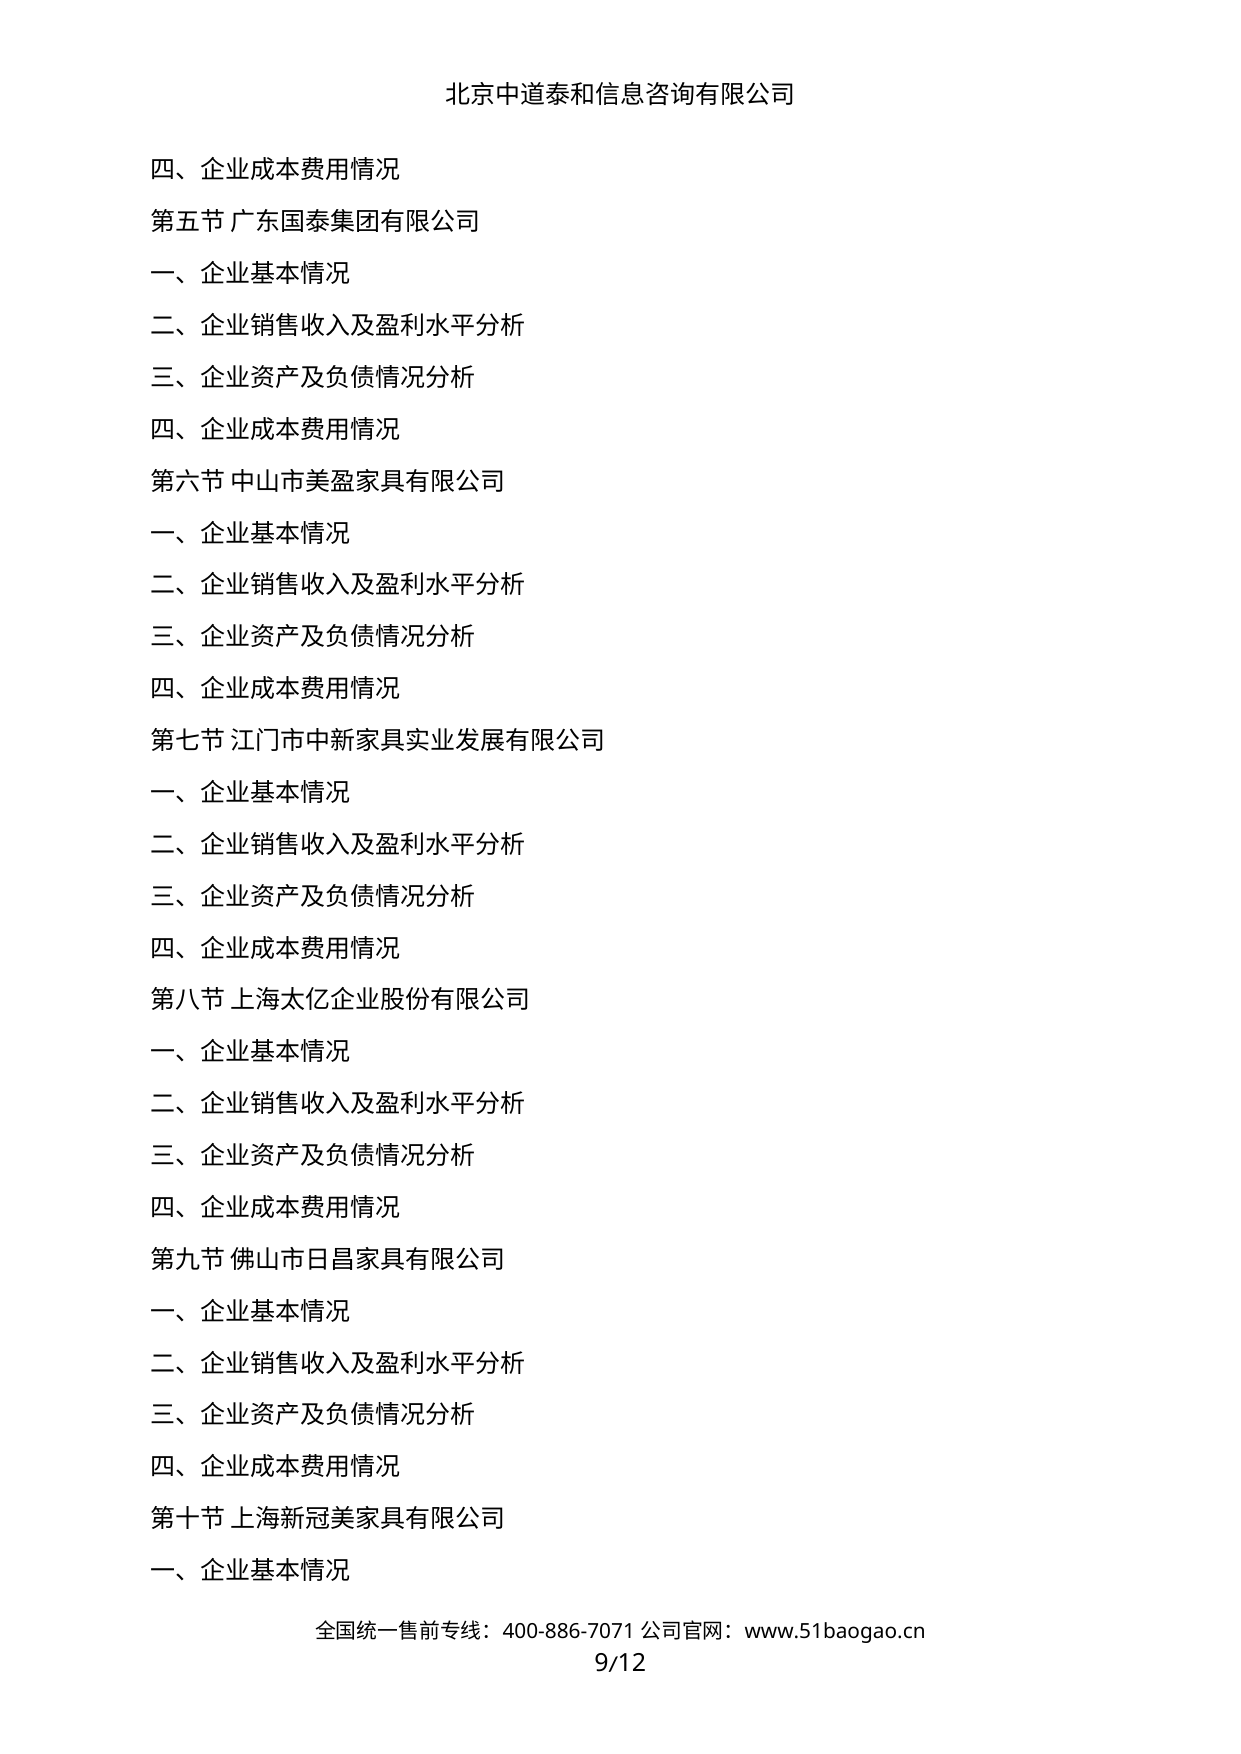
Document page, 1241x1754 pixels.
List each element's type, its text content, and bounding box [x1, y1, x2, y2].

text 四、企业成本费用情况 [150, 1187, 1090, 1224]
text 第五节 广东国泰集团有限公司 [150, 202, 1090, 238]
text 三、企业资产及负债情况分析 [150, 357, 1090, 394]
text 二、企业销售收入及盈利水平分析 [150, 1084, 1090, 1120]
text 四、企业成本费用情况 [150, 409, 1090, 446]
text 二、企业销售收入及盈利水平分析 [150, 1343, 1090, 1379]
text 二、企业销售收入及盈利水平分析 [150, 306, 1090, 342]
text 三、企业资产及负债情况分析 [150, 876, 1090, 912]
text 第九节 佛山市日昌家具有限公司 [150, 1239, 1090, 1276]
text 四、企业成本费用情况 [150, 928, 1090, 964]
text 二、企业销售收入及盈利水平分析 [150, 565, 1090, 601]
text 一、企业基本情况 [150, 772, 1090, 809]
text 四、企业成本费用情况 [150, 1447, 1090, 1483]
text 第六节 中山市美盈家具有限公司 [150, 461, 1090, 497]
text 三、企业资产及负债情况分析 [150, 1136, 1090, 1172]
text 一、企业基本情况 [150, 1551, 1090, 1587]
text 第八节 上海太亿企业股份有限公司 [150, 980, 1090, 1016]
text 四、企业成本费用情况 [150, 150, 1090, 186]
text 四、企业成本费用情况 [150, 669, 1090, 705]
text 一、企业基本情况 [150, 1032, 1090, 1068]
text 一、企业基本情况 [150, 513, 1090, 549]
text 一、企业基本情况 [150, 1291, 1090, 1327]
text 三、企业资产及负债情况分析 [150, 1395, 1090, 1431]
text 第七节 江门市中新家具实业发展有限公司 [150, 721, 1090, 757]
text 第十节 上海新冠美家具有限公司 [150, 1499, 1090, 1535]
text 一、企业基本情况 [150, 254, 1090, 290]
text 二、企业销售收入及盈利水平分析 [150, 824, 1090, 861]
text 三、企业资产及负债情况分析 [150, 617, 1090, 653]
